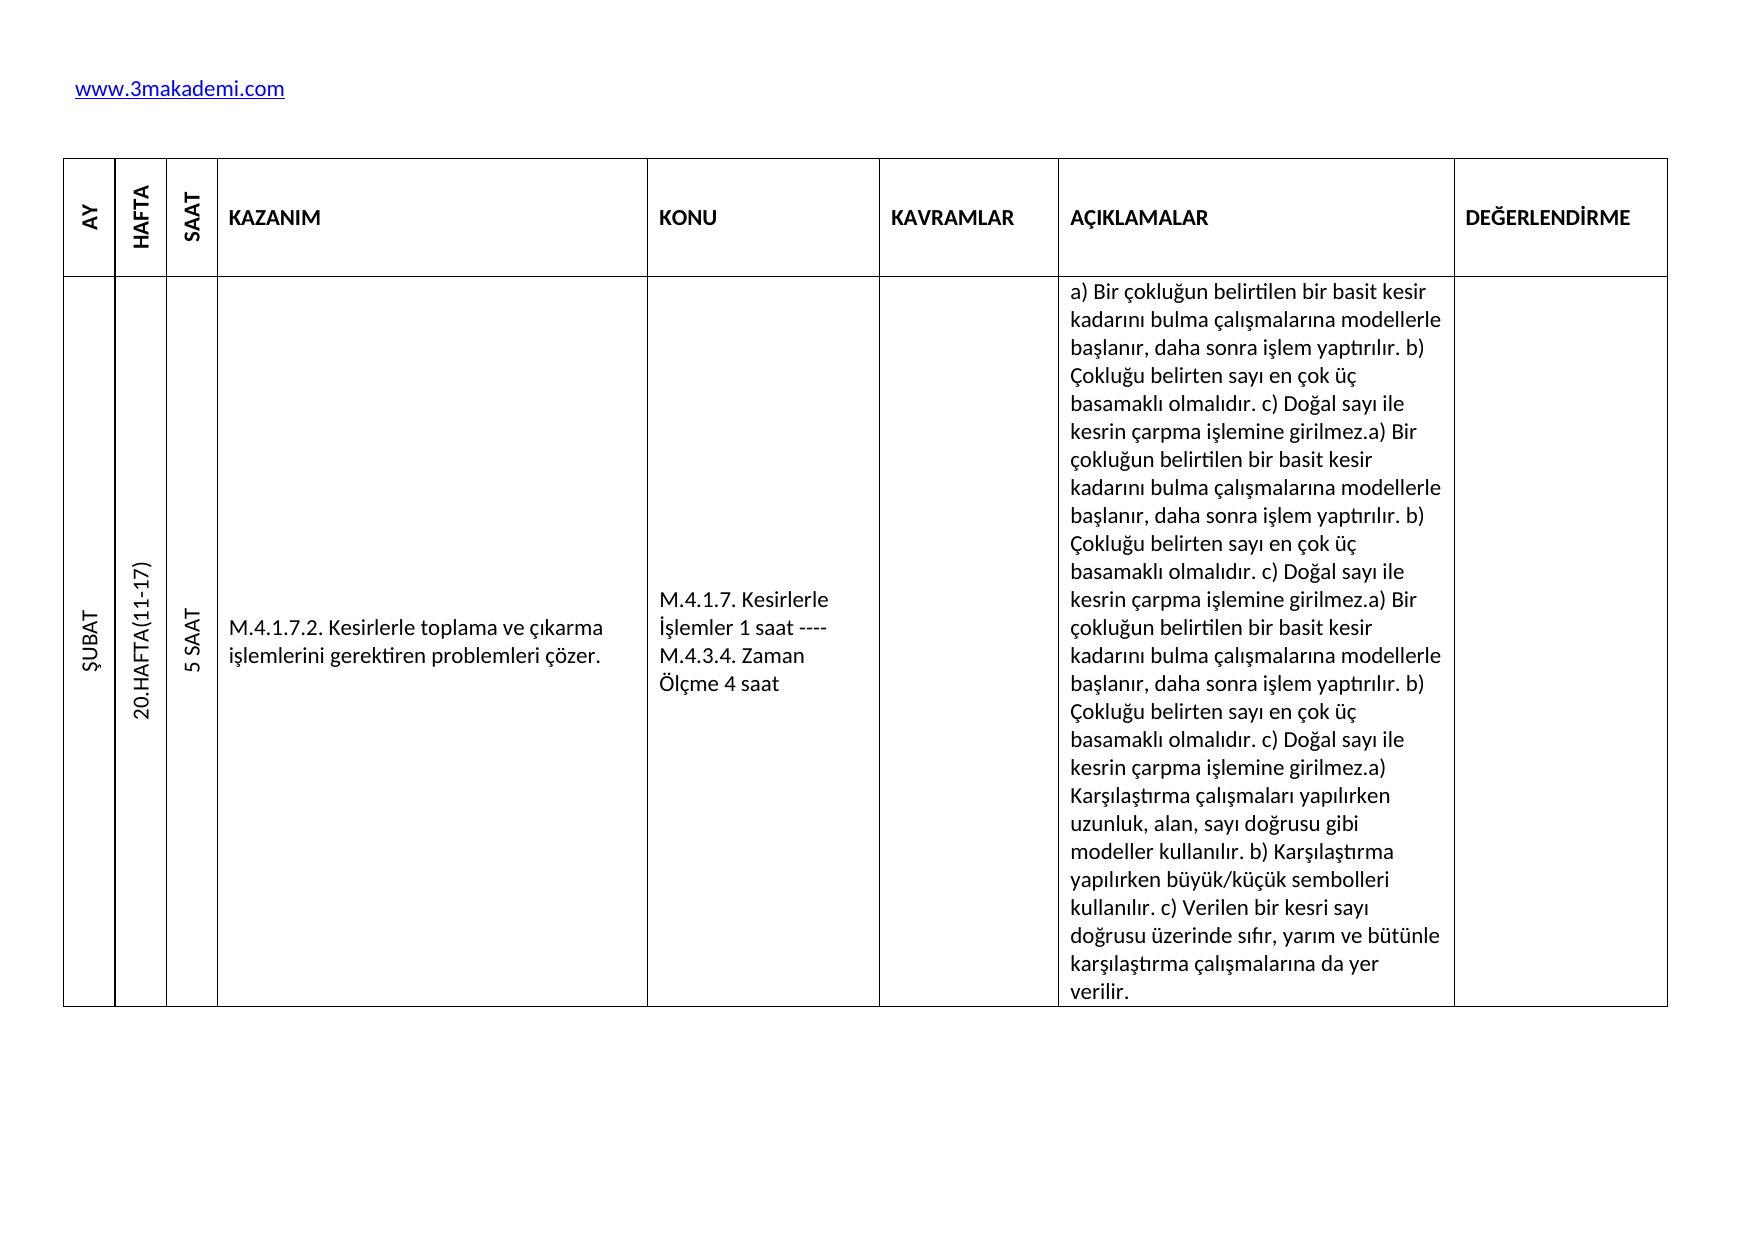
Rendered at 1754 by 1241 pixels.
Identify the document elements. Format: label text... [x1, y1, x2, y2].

table_cell [1455, 277, 1667, 1006]
table_header AY [64, 159, 114, 276]
table_header AÇIKLAMALAR [1059, 159, 1454, 276]
table_header HAFTA [116, 159, 166, 276]
table_cell [880, 277, 1058, 1006]
table_cell 20.HAFTA(11-17) [116, 277, 166, 1006]
table_header SAAT [167, 159, 217, 276]
table_cell M.4.1.7. Kesirlerle İşlemler 1 saat ---- M.4.3.4. Zaman Ölçme 4 saat [648, 277, 879, 1006]
table_header DEĞERLENDİRME [1455, 159, 1667, 276]
table_header KONU [648, 159, 879, 276]
table_cell a) Bir çokluğun belirtilen bir basit kesir kadarını bulma çalışmalarına modellerle başlanır, daha sonra işlem yaptırılır. b) Çokluğu belirten sayı en çok üç basamaklı olmalıdır. c) Doğal sayı ile kesrin çarpma işlemine girilmez.a) Bir çokluğun belirtilen bir basit kesir kadarını bulma çalışmalarına modellerle başlanır, daha sonra işlem yaptırılır. b) Çokluğu belirten sayı en çok üç basamaklı olmalıdır. c) Doğal sayı ile kesrin çarpma işlemine girilmez.a) Bir çokluğun belirtilen bir basit kesir kadarını bulma çalışmalarına modellerle başlanır, daha sonra işlem yaptırılır. b) Çokluğu belirten sayı en çok üç basamaklı olmalıdır. c) Doğal sayı ile kesrin çarpma işlemine girilmez.a) Karşılaştırma çalışmaları yapılırken uzunluk, alan, sayı doğrusu gibi modeller kullanılır. b) Karşılaştırma yapılırken büyük/küçük sembolleri kullanılır. c) Verilen bir kesri sayı doğrusu üzerinde sıfır, yarım ve bütünle karşılaştırma çalışmalarına da yer verilir. [1059, 277, 1454, 1006]
table_header KAVRAMLAR [880, 159, 1058, 276]
table_cell M.4.1.7.2. Kesirlerle toplama ve çıkarma işlemlerini gerektiren problemleri çözer. [218, 277, 647, 1006]
table_header KAZANIM [218, 159, 647, 276]
table_cell ŞUBAT [64, 277, 114, 1006]
table_cell 5 SAAT [167, 277, 217, 1006]
